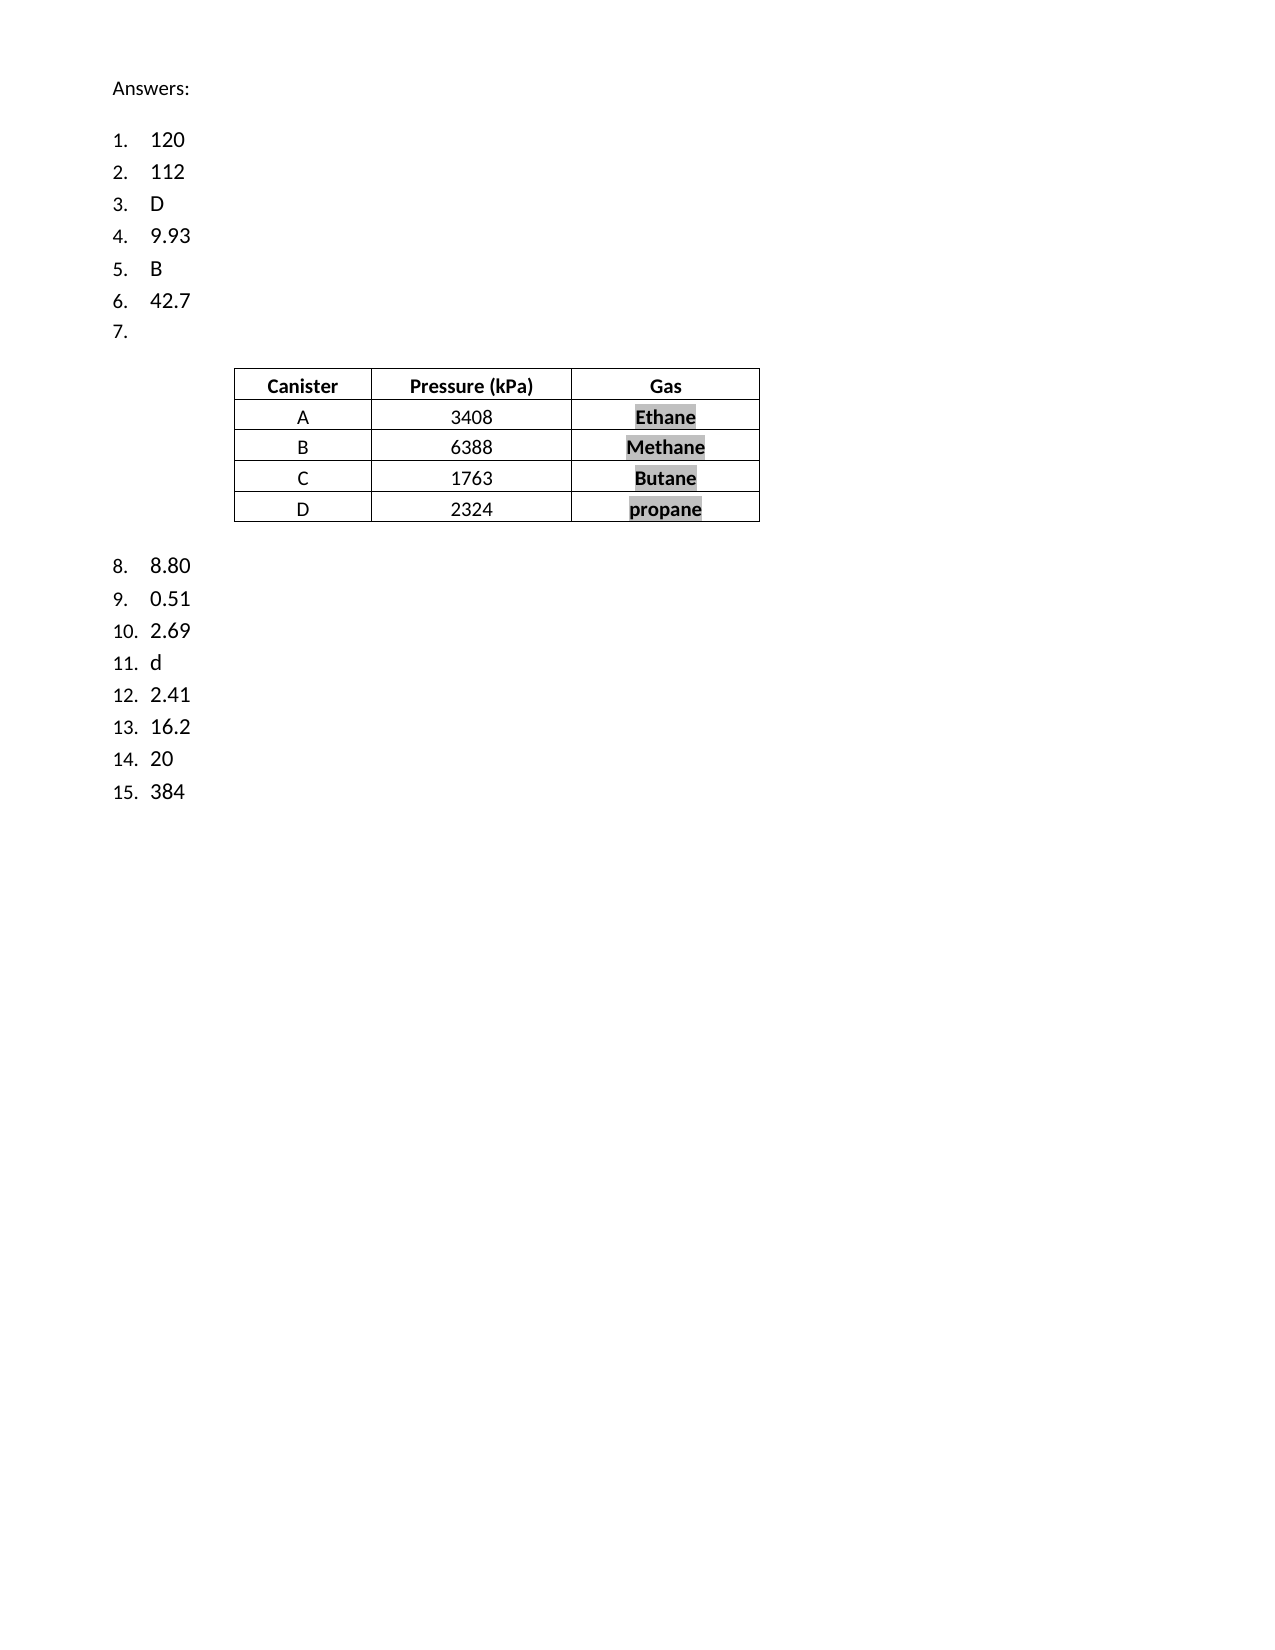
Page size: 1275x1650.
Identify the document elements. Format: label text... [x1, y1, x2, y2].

table_cell 3408 [372, 400, 571, 429]
list 20 [112, 744, 1200, 773]
list B [112, 254, 1200, 282]
list 9.93 [112, 222, 1200, 249]
table_cell Ethane [572, 400, 759, 429]
table_cell propane [572, 492, 759, 521]
table_cell 2324 [372, 492, 571, 521]
table_cell C [235, 461, 371, 491]
list 8.80 [112, 551, 1200, 579]
table_cell Butane [572, 461, 759, 491]
list 2.41 [112, 680, 1200, 708]
list 42.7 [112, 286, 1200, 314]
text Answers: [112, 75, 1200, 100]
table_header Canister [235, 369, 371, 399]
table_header Gas [572, 369, 759, 399]
table_cell 6388 [372, 430, 571, 460]
list 112 [112, 157, 1200, 185]
table_cell 1763 [372, 461, 571, 491]
table_header Pressure (kPa) [372, 369, 571, 399]
table_cell D [235, 492, 371, 521]
table_cell Methane [572, 430, 759, 460]
list 120 [112, 125, 1200, 153]
list 2.69 [112, 616, 1200, 644]
table_cell B [235, 430, 371, 460]
list D [112, 189, 1200, 217]
list 16.2 [112, 712, 1200, 740]
list 384 [112, 777, 1200, 805]
list 0.51 [112, 584, 1200, 612]
table_cell A [235, 400, 371, 429]
list d [112, 648, 1200, 676]
